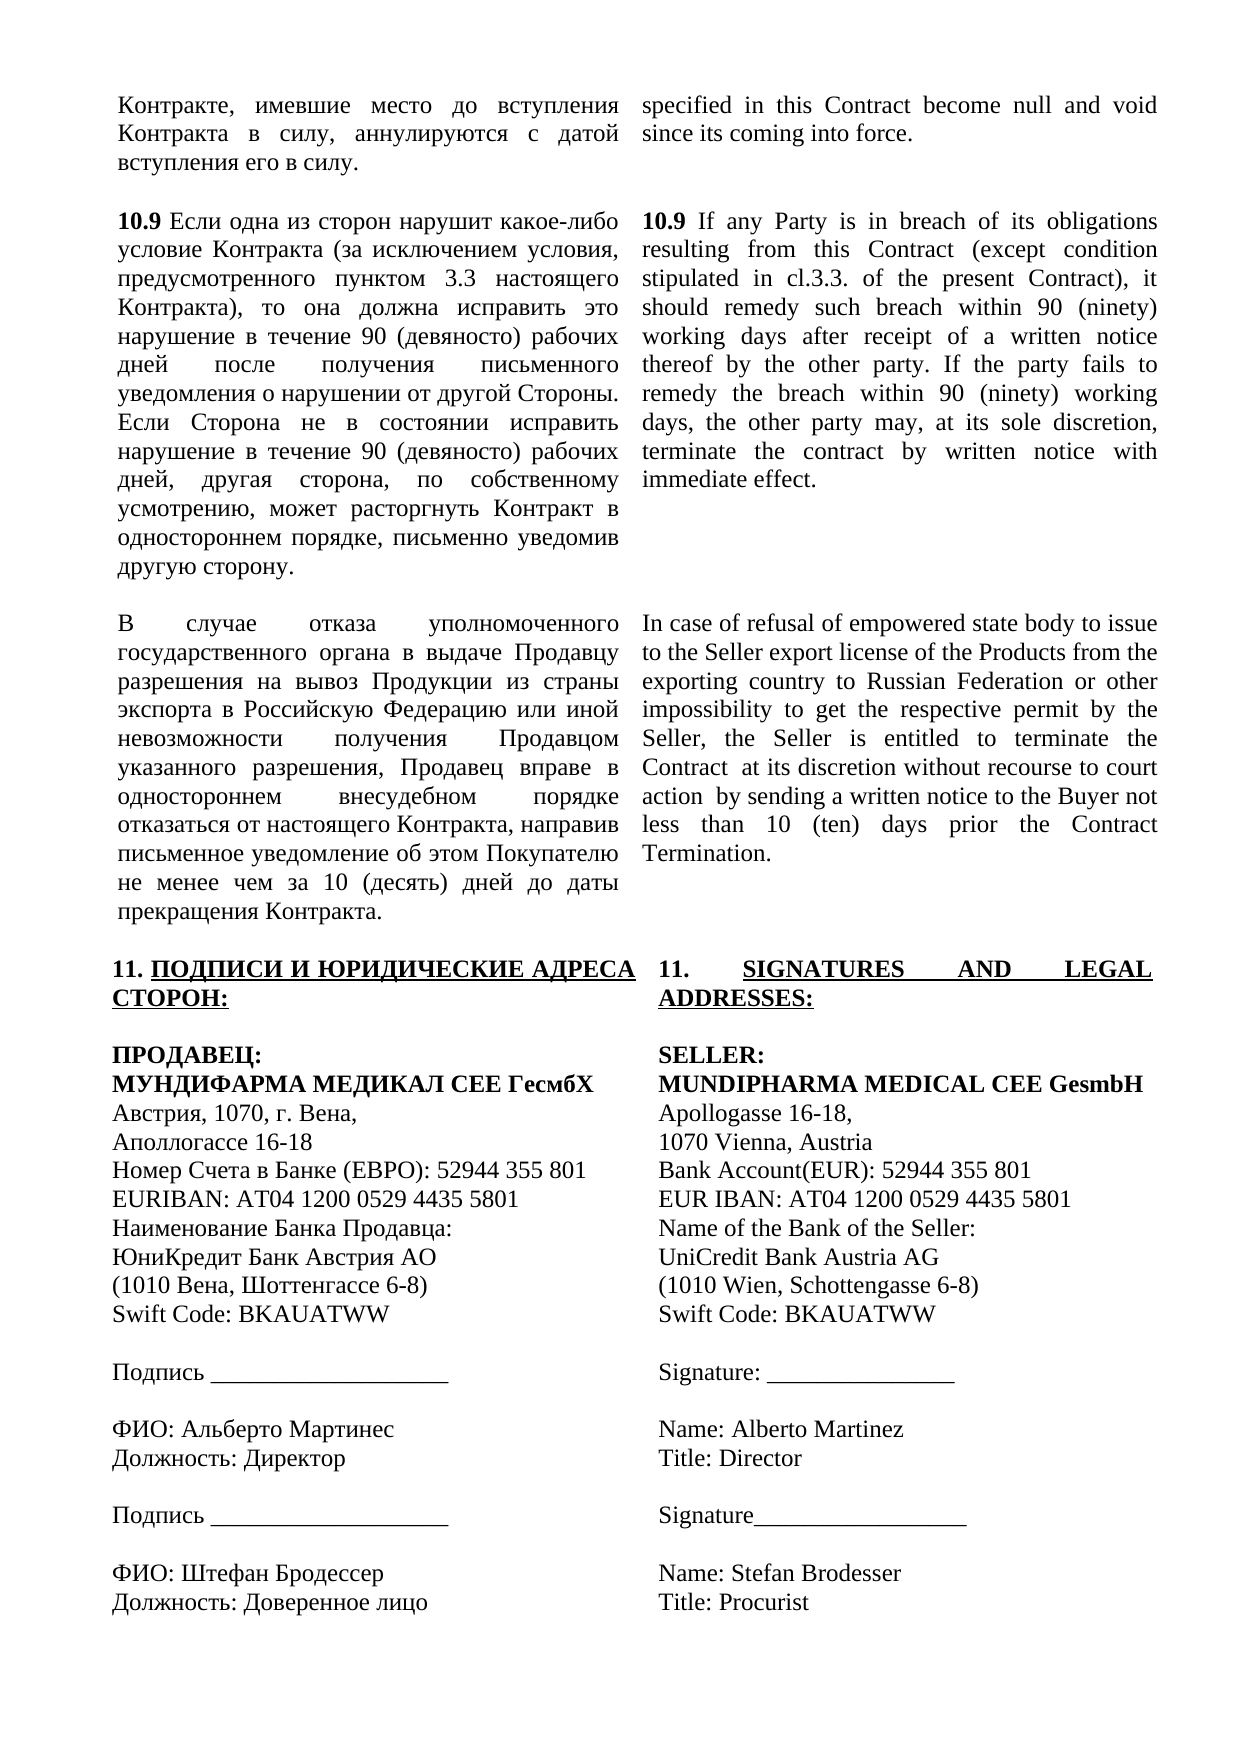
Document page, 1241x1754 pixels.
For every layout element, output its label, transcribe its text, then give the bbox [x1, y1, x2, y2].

table_cell 10.9 If any Party is in breach of its obligations resulting from this Contract (except condition stipulated in cl.3.3. of the present Contract), it should remedy such breach within 90 (ninety) working days after receipt of a written notice thereof by the other party. If the party fails to remedy the breach within 90 (ninety) working days, the other party may, at its sole discretion, terminate the contract by written notice with immediate effect. In case of refusal of empowered state body to issue to the Seller export license of the Products from the exporting country to Russian Federation or other impossibility to get the respective permit by the Seller, the Seller is entitled to terminate the Contract at its discretion without recourse to court action by sending a written notice to the Buyer not less than 10 (ten) days prior the Contract Termination. [631, 206, 1169, 953]
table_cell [647, 954, 1163, 1616]
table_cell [101, 954, 646, 1616]
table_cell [631, 90, 1169, 205]
table_cell 10.9 Если одна из сторон нарушит какое-либо условие Контракта (за исключением условия, предусмотренного пунктом 3.3 настоящего Контракта), то она должна исправить это нарушение в течение 90 (девяносто) рабочих дней после получения письменного уведомления о нарушении от другой Стороны. Если Сторона не в состоянии исправить нарушение в течение 90 (девяносто) рабочих дней, другая сторона, по собственному усмотрению, может расторгнуть Контракт в одностороннем порядке, письменно уведомив другую сторону. В случае отказа уполномоченного государственного органа в выдаче Продавцу разрешения на вывоз Продукции из страны экспорта в Российскую Федерацию или иной невозможности получения Продавцом указанного разрешения, Продавец вправе в одностороннем внесудебном порядке отказаться от настоящего Контракта, направив письменное уведомление об этом Покупателю не менее чем за 10 (десять) дней до даты прекращения Контракта. [107, 206, 630, 953]
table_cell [107, 90, 630, 205]
